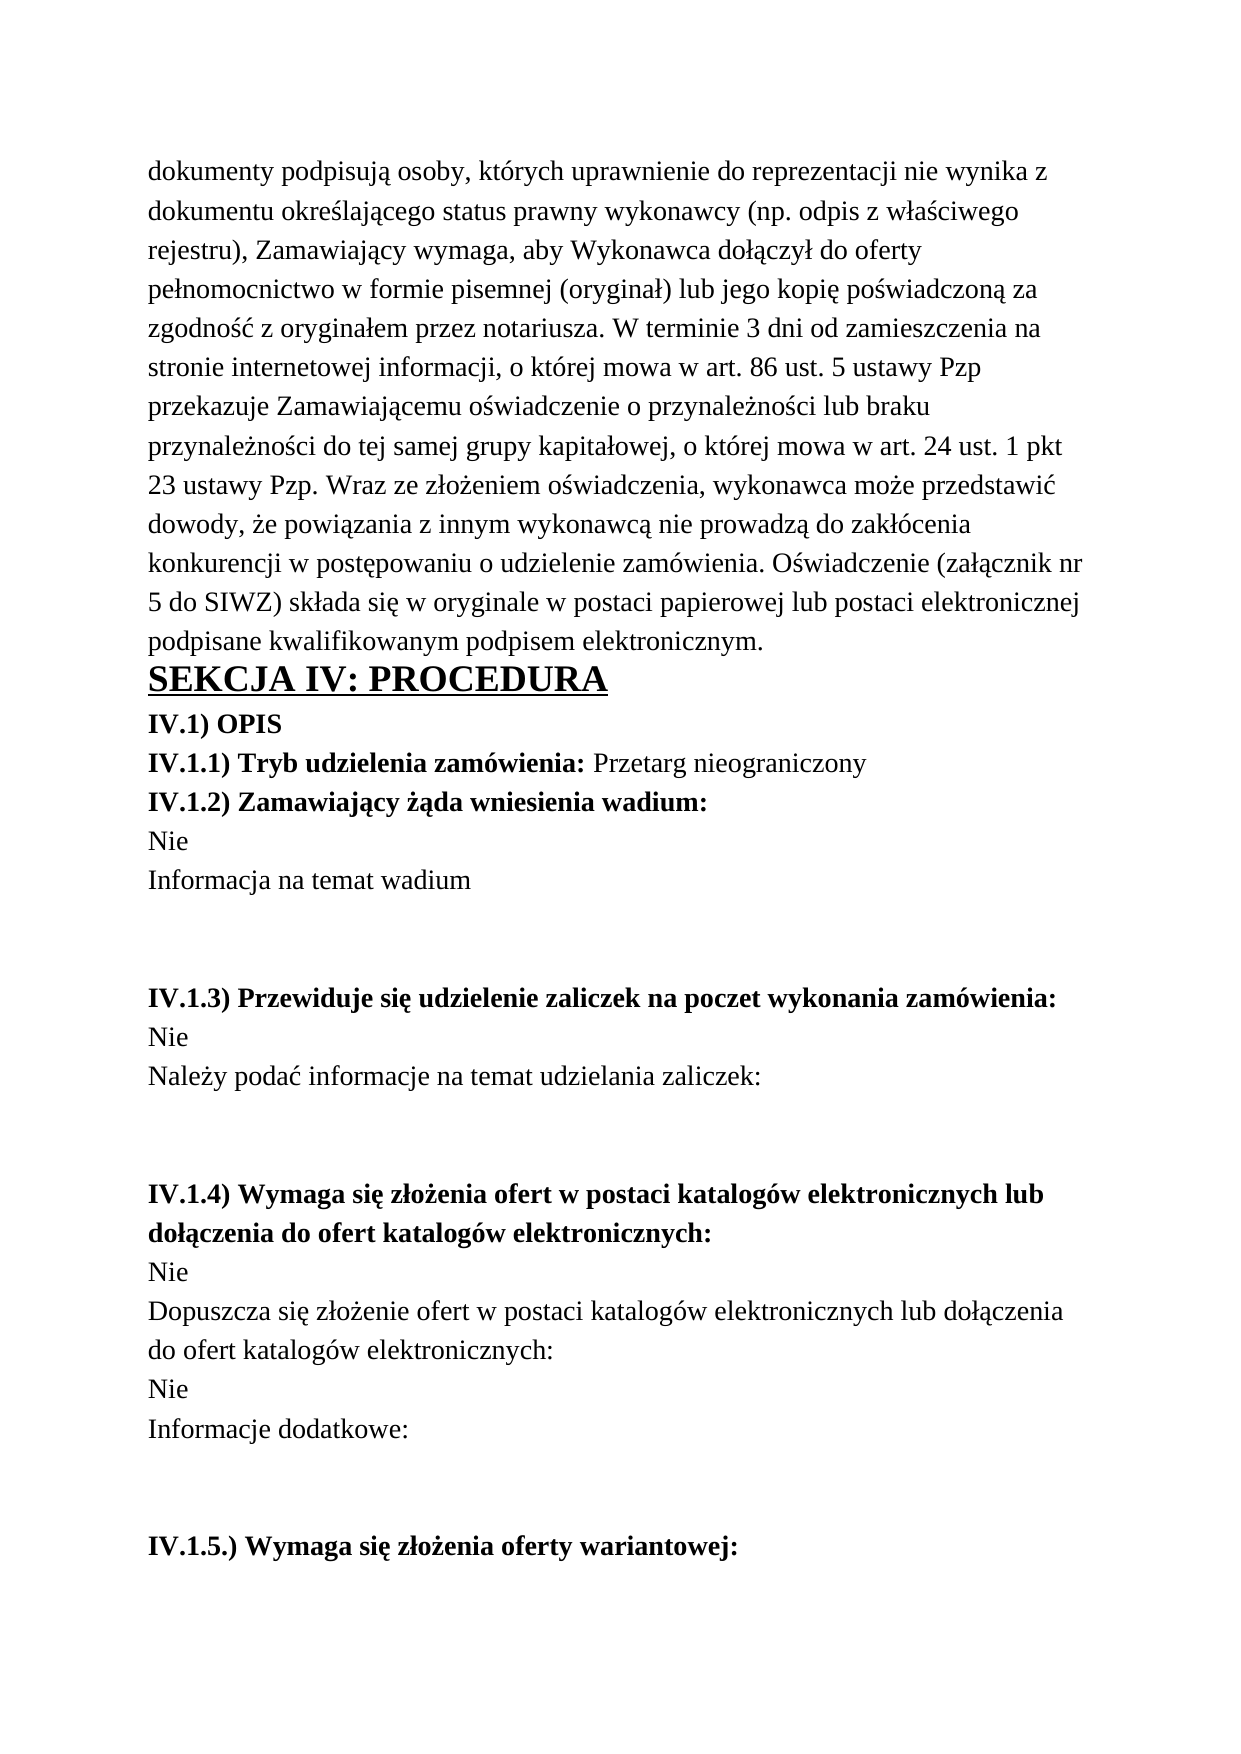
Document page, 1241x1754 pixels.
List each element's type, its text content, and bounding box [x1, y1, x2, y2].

text IV.1) OPIS IV.1.1) Tryb udzielenia zamówienia: Przetarg nieograniczony IV.1.2) Zamawiający żąda wniesienia wadium: [148, 700, 1093, 817]
text Nie Informacja na temat wadium [148, 817, 1093, 935]
text Nie Należy podać informacje na temat udzielania zaliczek: [148, 1013, 1093, 1131]
text IV.1.5.) Wymaga się złożenia oferty wariantowej: [148, 1483, 1093, 1562]
text SEKCJA IV: PROCEDURA [148, 657, 1093, 700]
text IV.1.3) Przewiduje się udzielenie zaliczek na poczet wykonania zamówienia: [148, 935, 1093, 1013]
text Nie Dopuszcza się złożenie ofert w postaci katalogów elektronicznych lub dołączenia do ofert katalogów elektronicznych: Nie Informacje dodatkowe: [148, 1248, 1093, 1483]
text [148, 148, 1093, 657]
text IV.1.4) Wymaga się złożenia ofert w postaci katalogów elektronicznych lub dołączenia do ofert katalogów elektronicznych: [148, 1131, 1093, 1248]
